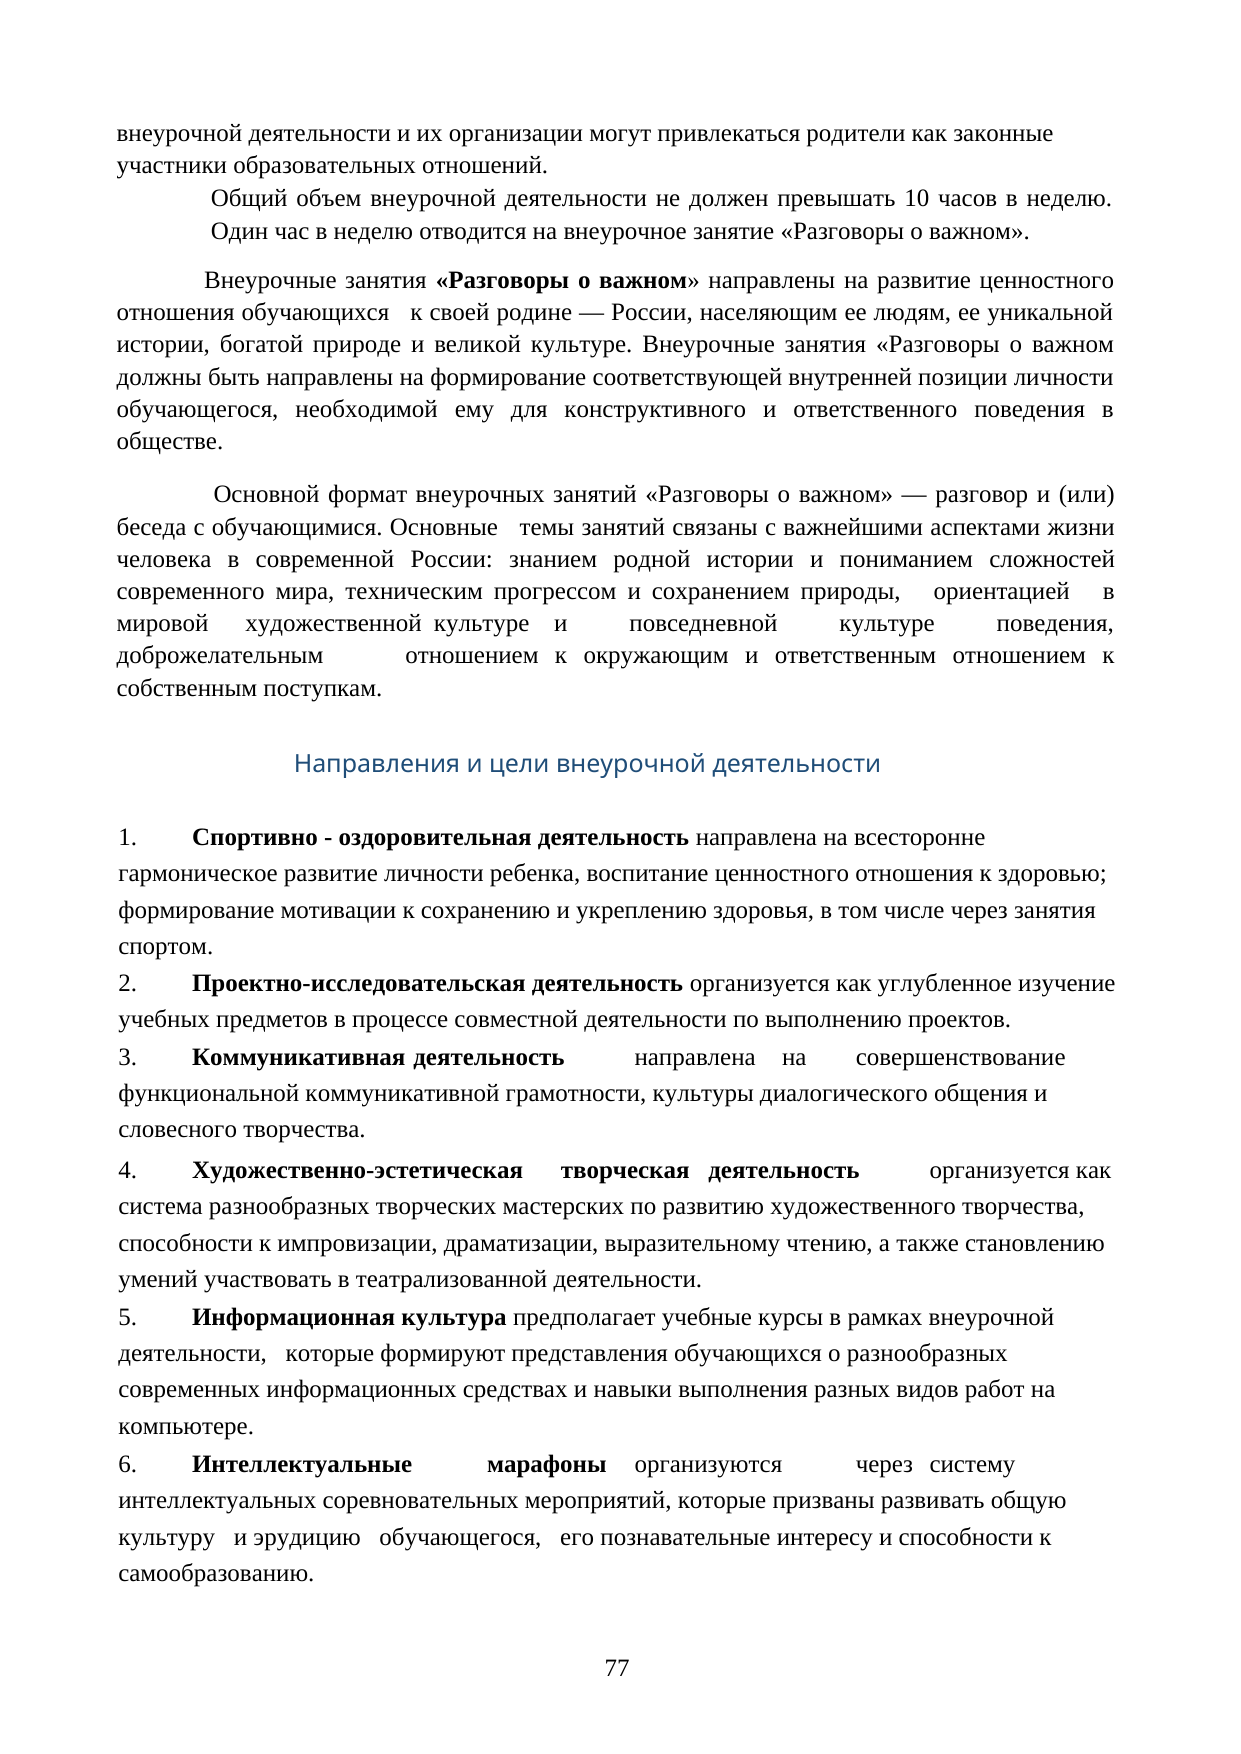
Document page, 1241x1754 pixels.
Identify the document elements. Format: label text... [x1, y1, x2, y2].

text Внеурочные занятия «Разговоры о важном» направлены на развитие ценностного отношения обучающихся к своей родине — России, населяющим ее людям, ее уникальной истории, богатой природе и великой культуре. Внеурочные занятия «Разговоры о важном должны быть направлены на формирование соответствующей внутренней позиции личности обучающегося, необходимой ему для конструктивного и ответственного поведения в обществе. [116, 265, 1114, 455]
list Коммуникативная деятельность направлена на совершенствование функциональной коммуникативной грамотности, культуры диалогического общения и словесного творчества. [118, 1042, 1128, 1143]
text Основной формат внеурочных занятий «Разговоры о важном» — разговор и (или) беседа с обучающимися. Основные темы занятий связаны с важнейшими аспектами жизни человека в современной России: знанием родной истории и пониманием сложностей современного мира, техническим прогрессом и сохранением природы, ориентацией в мировой художественной культуре и повседневной культуре поведения, доброжелательным отношением к окружающим и ответственным отношением к собственным поступкам. [116, 479, 1116, 701]
list Художественно-эстетическая творческая деятельность организуется как система разнообразных творческих мастерских по развитию художественного творчества, способности к импровизации, драматизации, выразительному чтению, а также становлению умений участвовать в театрализованной деятельности. [118, 1155, 1128, 1293]
subtitle Направления и цели внеурочной деятельности [206, 746, 1128, 780]
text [116, 118, 1128, 179]
list Спортивно - оздоровительная деятельность направлена на всесторонне гармоническое развитие личности ребенка, воспитание ценностного отношения к здоровью; формирование мотивации к сохранению и укреплению здоровья, в том числе через занятия спортом. [118, 822, 1128, 960]
list Проектно-исследовательская деятельность организуется как углубленное изучение учебных предметов в процессе совместной деятельности по выполнению проектов. [118, 968, 1128, 1033]
text Общий объем внеурочной деятельности не должен превышать 10 часов в неделю. Один час в неделю отводится на внеурочное занятие «Разговоры о важном». [211, 183, 1113, 244]
list Информационная культура предполагает учебные курсы в рамках внеурочной деятельности, которые формируют представления обучающихся о разнообразных современных информационных средствах и навыки выполнения разных видов работ на компьютере. [118, 1302, 1128, 1440]
list Интеллектуальные марафоны организуются через систему интеллектуальных соревновательных мероприятий, которые призваны развивать общую культуру и эрудицию обучающегося, его познавательные интересу и способности к самообразованию. [118, 1449, 1128, 1587]
